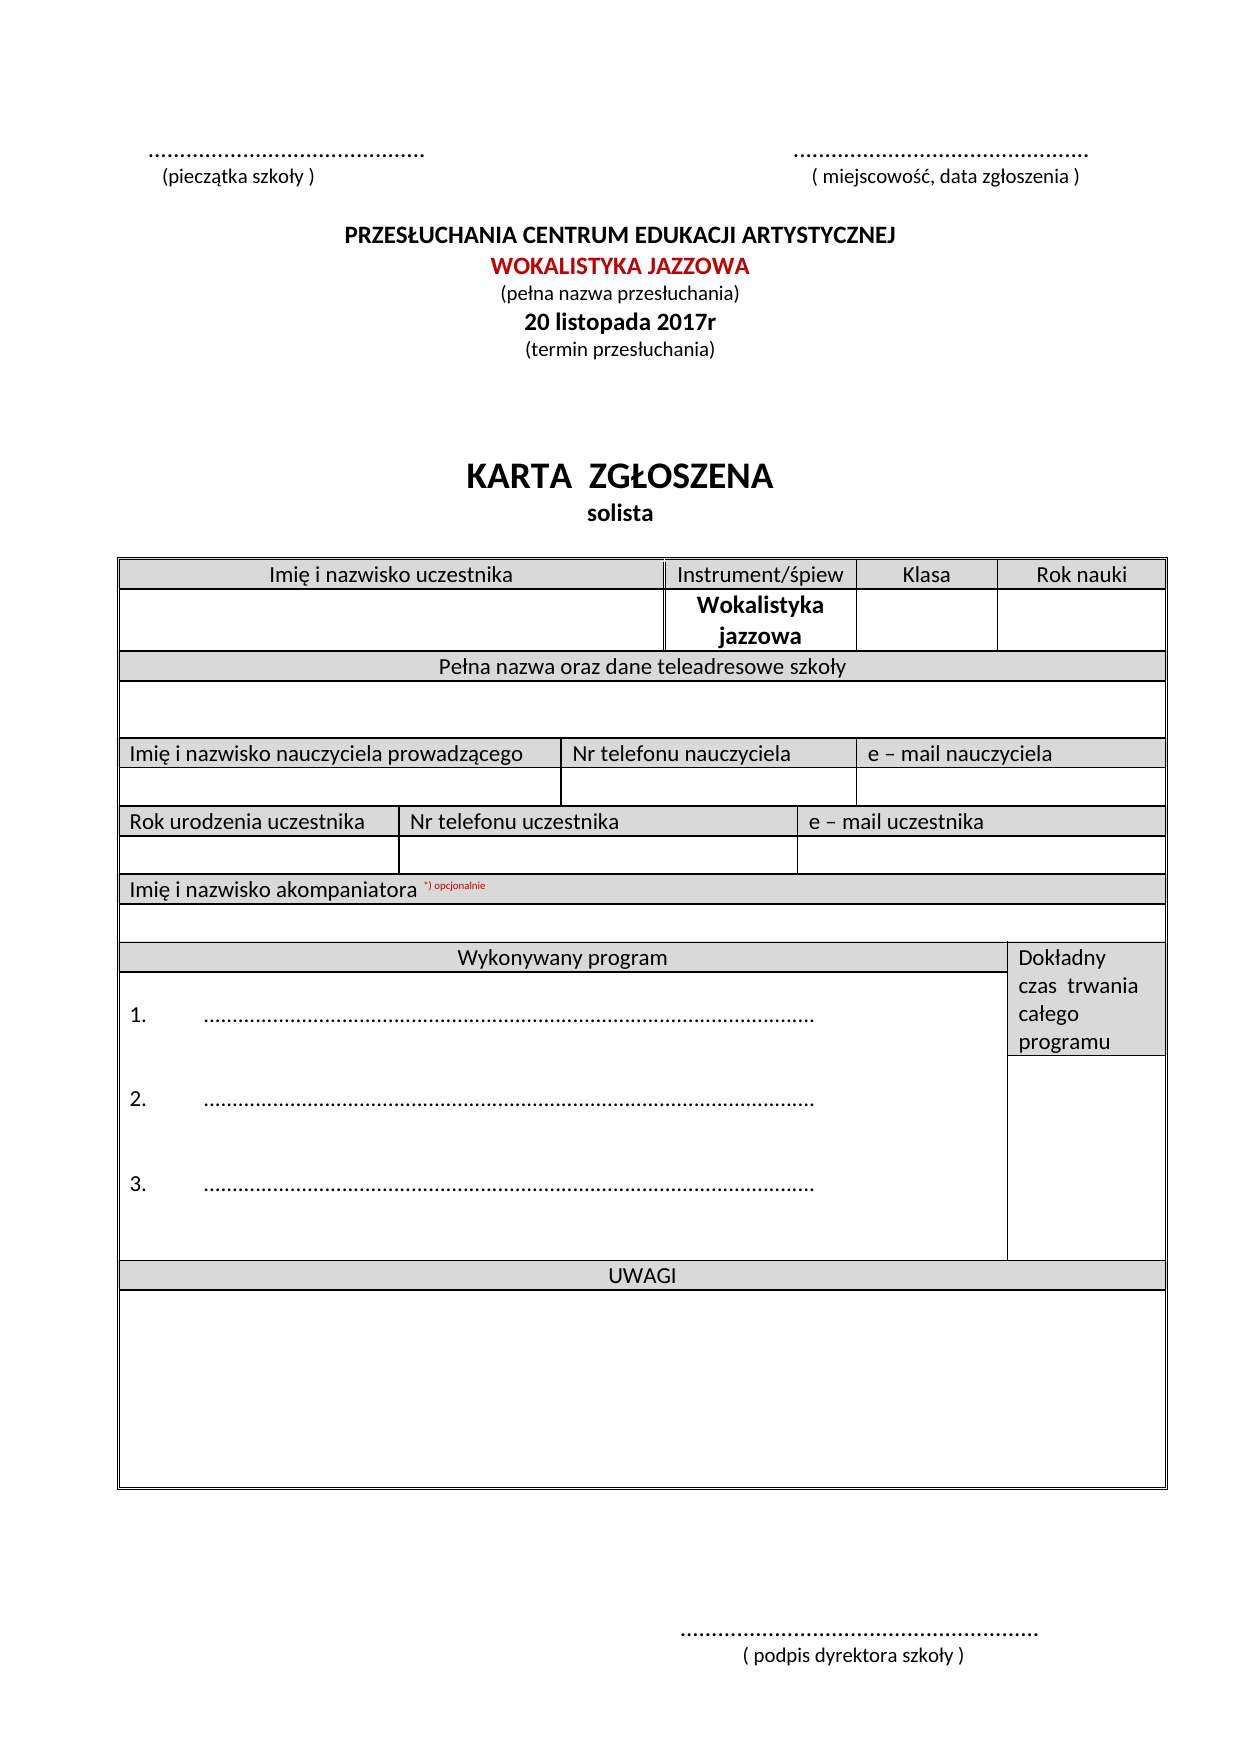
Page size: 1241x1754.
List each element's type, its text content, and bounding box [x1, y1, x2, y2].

table_cell Wokalistyka jazzowa [666, 590, 856, 650]
table_cell 1. .......................................................................................................... 2. .......................................................................................................... 3. .......................................................................................................... [120, 973, 1007, 1260]
table_cell [120, 590, 663, 650]
table_cell [798, 837, 1165, 873]
text WOKALISTYKA JAZZOWA [148, 250, 1093, 280]
table_header Rok nauki [998, 560, 1165, 588]
table_cell [120, 837, 398, 873]
table_cell [998, 590, 1165, 650]
table_cell Rok urodzenia uczestnika [120, 807, 398, 835]
text (pieczątka szkoły ) ( miejscowość, data zgłoszenia ) [148, 163, 1093, 189]
text ( podpis dyrektora szkoły ) [148, 1643, 1093, 1668]
table_header Imię i nazwisko uczestnika [120, 560, 664, 588]
table_cell Dokładny czas trwania całego programu [1008, 943, 1165, 1055]
text (pełna nazwa przesłuchania) [148, 280, 1093, 306]
text KARTA ZGŁOSZENA [148, 452, 1093, 497]
table_cell e – mail uczestnika [798, 807, 1165, 835]
table_cell [1008, 1056, 1165, 1260]
table_cell Wykonywany program [120, 943, 1007, 971]
table_cell [120, 905, 1165, 941]
table_cell [857, 590, 997, 650]
table_cell Imię i nazwisko akompaniatora *) opcjonalnie [120, 875, 1165, 903]
table_cell [562, 768, 856, 805]
table_cell Pełna nazwa oraz dane teleadresowe szkoły [120, 652, 1165, 680]
table_cell [120, 682, 1165, 737]
table_header Instrument/śpiew [665, 560, 856, 588]
table_cell Nr telefonu nauczyciela [562, 739, 856, 767]
text ............................................ ............................................... [148, 133, 1093, 163]
table_cell e – mail nauczyciela [857, 739, 1165, 767]
text 20 listopada 2017r [148, 306, 1093, 336]
text (termin przesłuchania) [148, 336, 1093, 362]
text ......................................................... [148, 1612, 1093, 1643]
table_cell [120, 768, 560, 805]
table_cell [857, 768, 1165, 805]
table_cell Imię i nazwisko nauczyciela prowadzącego [120, 739, 560, 767]
text solista [148, 497, 1093, 528]
table_cell UWAGI [120, 1261, 1165, 1289]
table_cell Nr telefonu uczestnika [400, 807, 797, 835]
table_header Klasa [857, 560, 997, 588]
table_cell [120, 1291, 1165, 1487]
text PRZESŁUCHANIA CENTRUM EDUKACJI ARTYSTYCZNEJ [148, 219, 1093, 250]
table_cell [400, 837, 797, 873]
